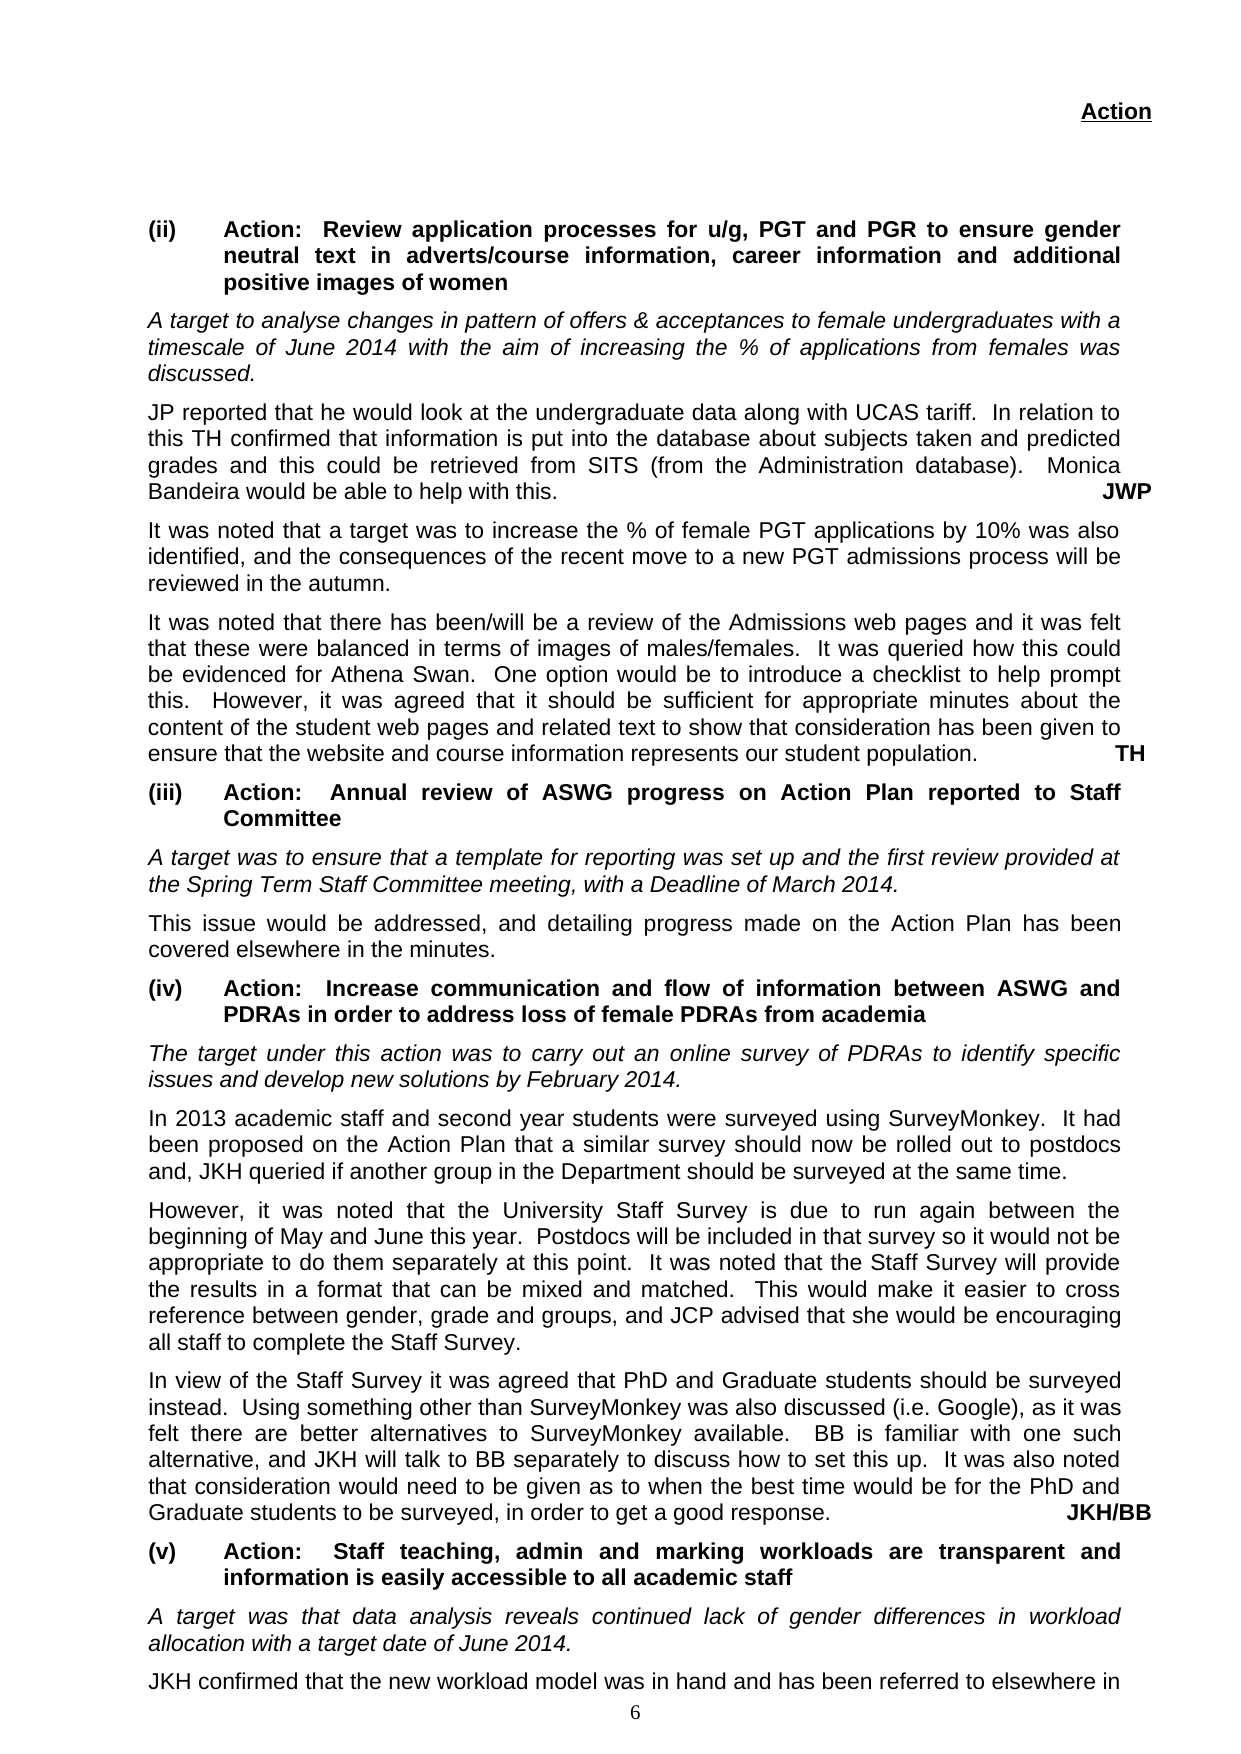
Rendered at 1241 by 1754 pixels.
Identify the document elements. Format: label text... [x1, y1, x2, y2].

text The target under this action was to carry out an online survey of PDRAs to identify specific issues and develop new solutions by February 2014. [148, 1040, 1122, 1093]
text However, it was noted that the University Staff Survey is due to run again between the beginning of May and June this year. Postdocs will be included in that survey so it would not be appropriate to do them separately at this point. It was noted that the Staff Survey will provide the results in a format that can be mixed and matched. This would make it easier to cross reference between gender, grade and groups, and JCP advised that she would be encouraging all staff to complete the Staff Survey. [148, 1197, 1122, 1355]
list Action: Review application processes for u/g, PGT and PGR to ensure gender neutral text in adverts/course information, career information and additional positive images of women [148, 216, 1122, 295]
text This issue would be addressed, and detailing progress made on the Action Plan has been covered elsewhere in the minutes. [148, 909, 1122, 962]
text Action [59, 98, 1122, 177]
text It was noted that a target was to increase the % of female PGT applications by 10% was also identified, and the consequences of the recent move to a new PGT admissions process will be reviewed in the autumn. [59, 517, 1122, 596]
list Action: Staff teaching, admin and marking workloads are transparent and information is easily accessible to all academic staff [148, 1538, 1122, 1591]
text A target was to ensure that a template for reporting was set up and the first review provided at the Spring Term Staff Committee meeting, with a Deadline of March 2014. [148, 844, 1122, 897]
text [148, 1668, 1122, 1695]
text It was noted that there has been/will be a review of the Admissions web pages and it was felt that these were balanced in terms of images of males/females. It was queried how this could be evidenced for Athena Swan. One option would be to introduce a checklist to help prompt this. However, it was agreed that it should be sufficient for appropriate minutes about the content of the student web pages and related text to show that consideration has been given to ensure that the website and course information represents our student population. TH [59, 608, 1122, 767]
text In 2013 academic staff and second year students were surveyed using SurveyMonkey. It had been proposed on the Action Plan that a similar survey should now be rolled out to postdocs and, JKH queried if another group in the Department should be surveyed at the same time. [148, 1105, 1122, 1184]
text JP reported that he would look at the undergraduate data along with UCAS tariff. In relation to this TH confirmed that information is put into the database about subjects taken and predicted grades and this could be retrieved from SITS (from the Administration database). Monica Bandeira would be able to help with this. JWP [59, 399, 1122, 504]
text A target to analyse changes in pattern of offers & acceptances to female undergraduates with a timescale of June 2014 with the aim of increasing the % of applications from females was discussed. [59, 307, 1122, 386]
text In view of the Staff Survey it was agreed that PhD and Graduate students should be surveyed instead. Using something other than SurveyMonkey was also discussed (i.e. Google), as it was felt there are better alternatives to SurveyMonkey available. BB is familiar with one such alternative, and JKH will talk to BB separately to discuss how to set this up. It was also noted that consideration would need to be given as to when the best time would be for the PhD and Graduate students to be surveyed, in order to get a good response. JKH/BB [148, 1367, 1122, 1525]
text A target was that data analysis reveals continued lack of gender differences in workload allocation with a target date of June 2014. [148, 1603, 1122, 1656]
list Action: Increase communication and flow of information between ASWG and PDRAs in order to address loss of female PDRAs from academia [148, 975, 1122, 1027]
list Action: Annual review of ASWG progress on Action Plan reported to Staff Committee [148, 779, 1122, 832]
